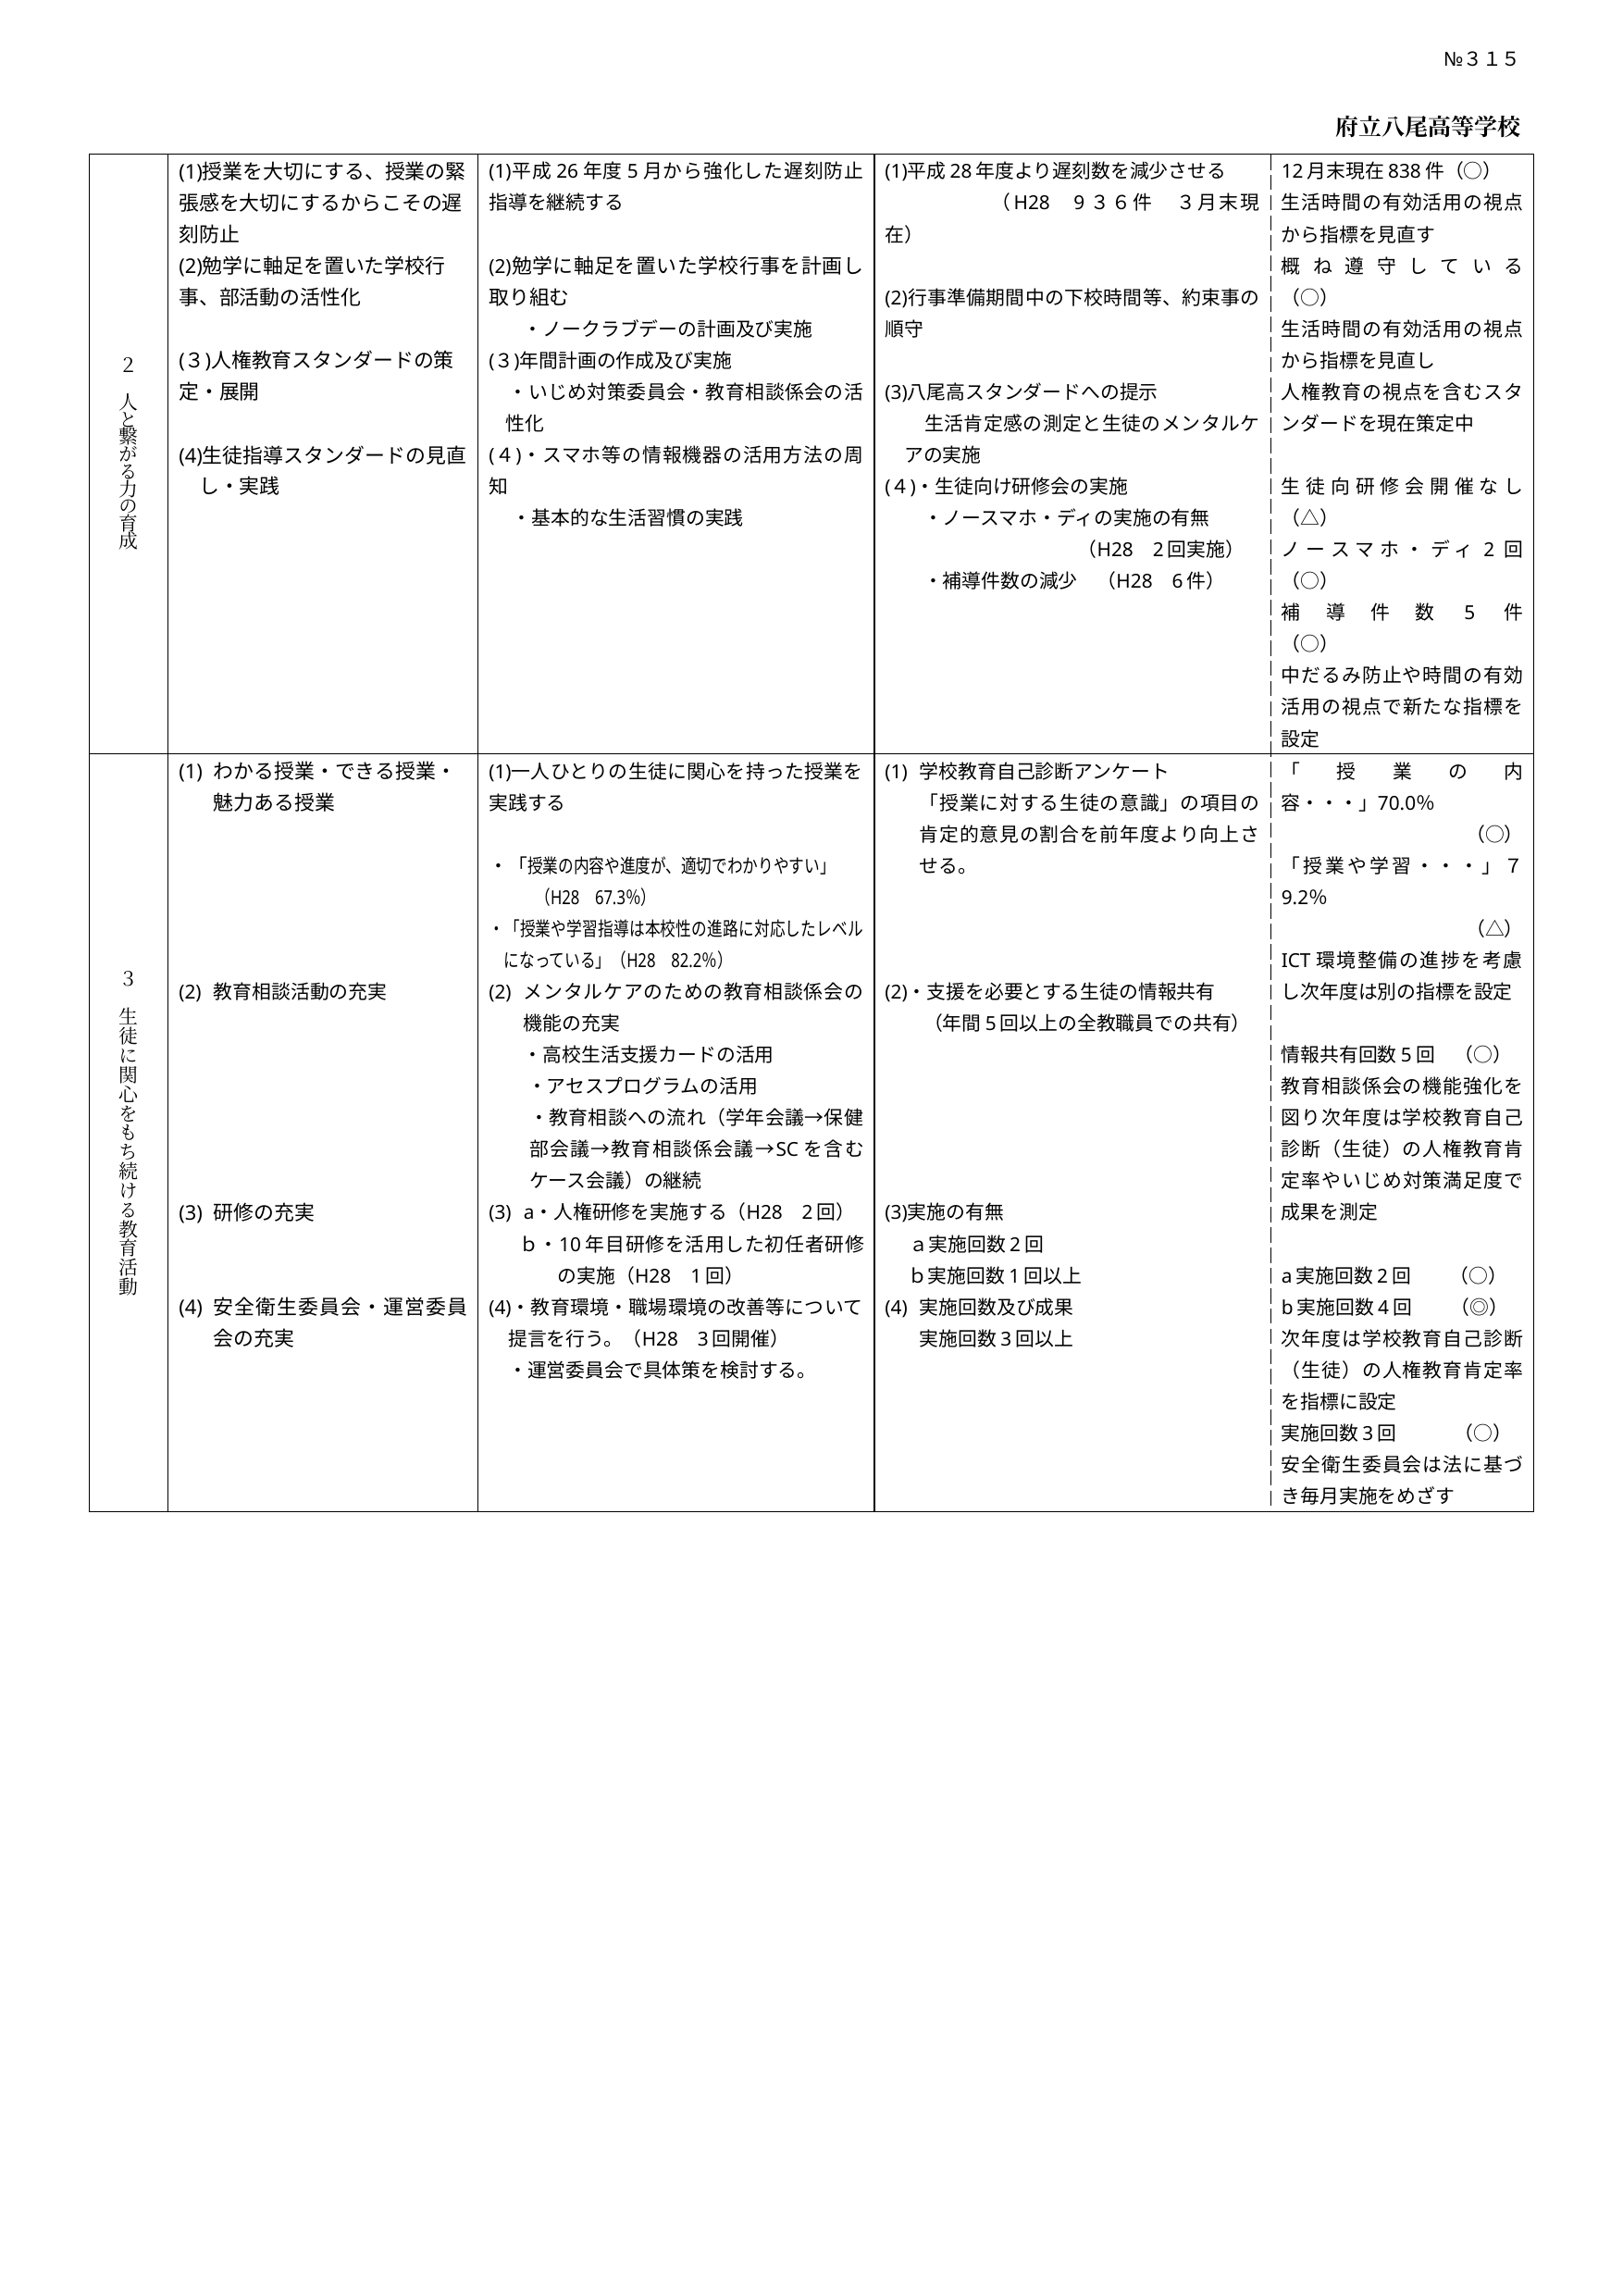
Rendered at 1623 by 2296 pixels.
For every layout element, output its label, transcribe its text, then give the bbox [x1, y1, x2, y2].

table_cell ２ 人と繋がる力の育成 [90, 155, 167, 753]
table_cell 「授業の内容・・・」70.0％ （○） 「授業や学習・・・」７9.2％ （△） ICT環境整備の進捗を考慮し次年度は別の指標を設定 情報共有回数5回 （○） 教育相談係会の機能強化を図り次年度は学校教育自己診断（生徒）の人権教育肯定率やいじめ対策満足度で成果を測定 a実施回数2回 （○） b実施回数4回 （◎） 次年度は学校教育自己診断（生徒）の人権教育肯定率を指標に設定 実施回数3回 （○） 安全衛生委員会は法に基づき毎月実施をめざす [1270, 754, 1533, 1510]
table_cell (1)一人ひとりの生徒に関心を持った授業を実践する ・「授業の内容や進度が、適切でわかりやすい」 （H28 67.3％） ・「授業や学習指導は本校性の進路に対応したレベルになっている」（H28 82.2％） メンタルケアのための教育相談係会の機能の充実 ・高校生活支援カードの活用 ・アセスプログラムの活用 ・教育相談への流れ（学年会議→保健部会議→教育相談係会議→SCを含むケース会議）の継続 a・人権研修を実施する（H28 2回） ｂ・10年目研修を活用した初任者研修の実施（H28 1回） (4)・教育環境・職場環境の改善等について提言を行う。（H28 3回開催） ・運営委員会で具体策を検討する。 [478, 754, 873, 1510]
table_cell (1)平成26年度5月から強化した遅刻防止指導を継続する (2)勉学に軸足を置いた学校行事を計画し取り組む ・ノークラブデーの計画及び実施 (３)年間計画の作成及び実施 ・いじめ対策委員会・教育相談係会の活性化 (４)・スマホ等の情報機器の活用方法の周知 ・基本的な生活習慣の実践 [478, 155, 873, 753]
table_cell 12月末現在838件（○） 生活時間の有効活用の視点から指標を見直す 概ね遵守している （○） 生活時間の有効活用の視点から指標を見直し 人権教育の視点を含むスタンダードを現在策定中 生徒向研修会開催なし（△） ノースマホ・ディ2回（○） 補導件数5件 （○） 中だるみ防止や時間の有効活用の視点で新たな指標を設定 [1270, 155, 1533, 753]
table_cell (1)平成28年度より遅刻数を減少させる （H28 9３６件 ３月末現在） (2)行事準備期間中の下校時間等、約束事の順守 (3)八尾高スタンダードへの提示 生活肯定感の測定と生徒のメンタルケアの実施 (４)・生徒向け研修会の実施 ・ノースマホ・ディの実施の有無 （H28 2回実施） ・補導件数の減少 （H28 6件） [875, 155, 1270, 753]
table_cell (1)授業を大切にする、授業の緊張感を大切にするからこその遅刻防止 (2)勉学に軸足を置いた学校行事、部活動の活性化 (３)人権教育スタンダードの策定・展開 (4)生徒指導スタンダードの見直し・実践 [168, 155, 477, 753]
table_cell わかる授業・できる授業・魅力ある授業 教育相談活動の充実 研修の充実 安全衛生委員会・運営委員会の充実 [168, 754, 477, 1510]
table_cell 学校教育自己診断アンケート 「授業に対する生徒の意識」の項目の肯定的意見の割合を前年度より向上させる。 (2)・支援を必要とする生徒の情報共有 （年間5回以上の全教職員での共有） (3)実施の有無 ａ実施回数2回 ｂ実施回数1回以上 実施回数及び成果 実施回数3回以上 [875, 754, 1270, 1510]
table_cell ３ 生徒に関心をもち続ける教育活動 [90, 754, 167, 1510]
